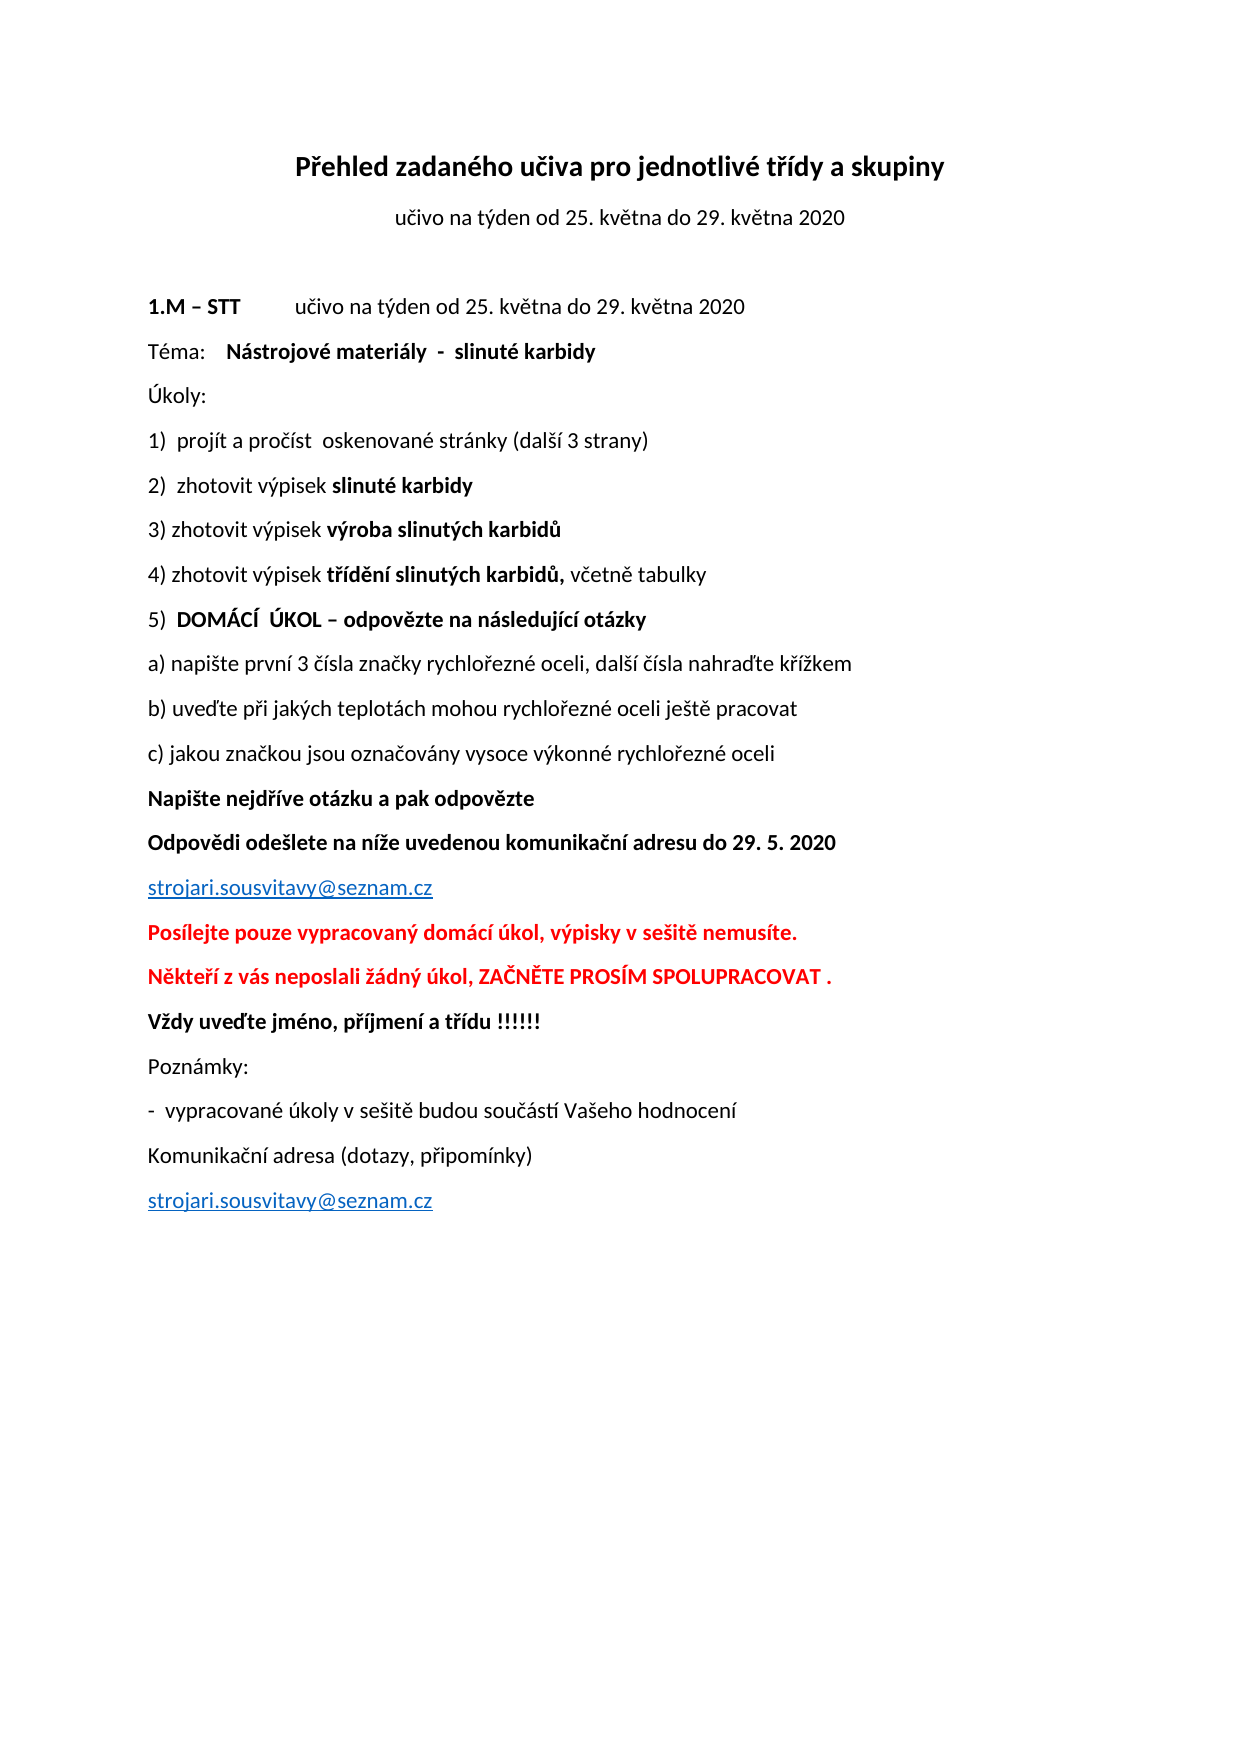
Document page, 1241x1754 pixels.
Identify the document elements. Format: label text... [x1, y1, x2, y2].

text učivo na týden od 25. května do 29. května 2020 [148, 203, 1093, 231]
text Někteří z vás neposlali žádný úkol, ZAČNĚTE PROSÍM SPOLUPRACOVAT . [148, 962, 1093, 990]
text Odpovědi odešlete na níže uvedenou komunikační adresu do 29. 5. 2020 [148, 828, 1093, 856]
text b) uveďte při jakých teplotách mohou rychlořezné oceli ještě pracovat [148, 694, 1093, 722]
text Vždy uveďte jméno, příjmení a třídu !!!!!! [148, 1007, 1093, 1035]
text 3) zhotovit výpisek výroba slinutých karbidů [148, 516, 1093, 543]
text Posílejte pouze vypracovaný domácí úkol, výpisky v sešitě nemusíte. [148, 918, 1093, 946]
text Napište nejdříve otázku a pak odpovězte [148, 784, 1093, 812]
text c) jakou značkou jsou označovány vysoce výkonné rychlořezné oceli [148, 739, 1093, 767]
text Téma: Nástrojové materiály - slinuté karbidy [148, 337, 1093, 365]
text - vypracované úkoly v sešitě budou součástí Vašeho hodnocení [148, 1096, 1093, 1124]
text a) napište první 3 čísla značky rychlořezné oceli, další čísla nahraďte křížkem [148, 649, 1093, 678]
text Poznámky: [148, 1052, 1093, 1080]
text Úkoly: [148, 381, 1093, 409]
text strojari.sousvitavy@seznam.cz [148, 1186, 1093, 1214]
text 2) zhotovit výpisek slinuté karbidy [148, 471, 1093, 499]
text 5) DOMÁCÍ ÚKOL – odpovězte na následující otázky [148, 605, 1093, 633]
text Komunikační adresa (dotazy, připomínky) [148, 1141, 1093, 1169]
text strojari.sousvitavy@seznam.cz [148, 873, 1093, 901]
text 4) zhotovit výpisek třídění slinutých karbidů, včetně tabulky [148, 560, 1093, 588]
text 1.M – STT učivo na týden od 25. května do 29. května 2020 [148, 292, 1093, 320]
text Přehled zadaného učiva pro jednotlivé třídy a skupiny [148, 148, 1093, 183]
text 1) projít a pročíst oskenované stránky (další 3 strany) [148, 426, 1093, 454]
